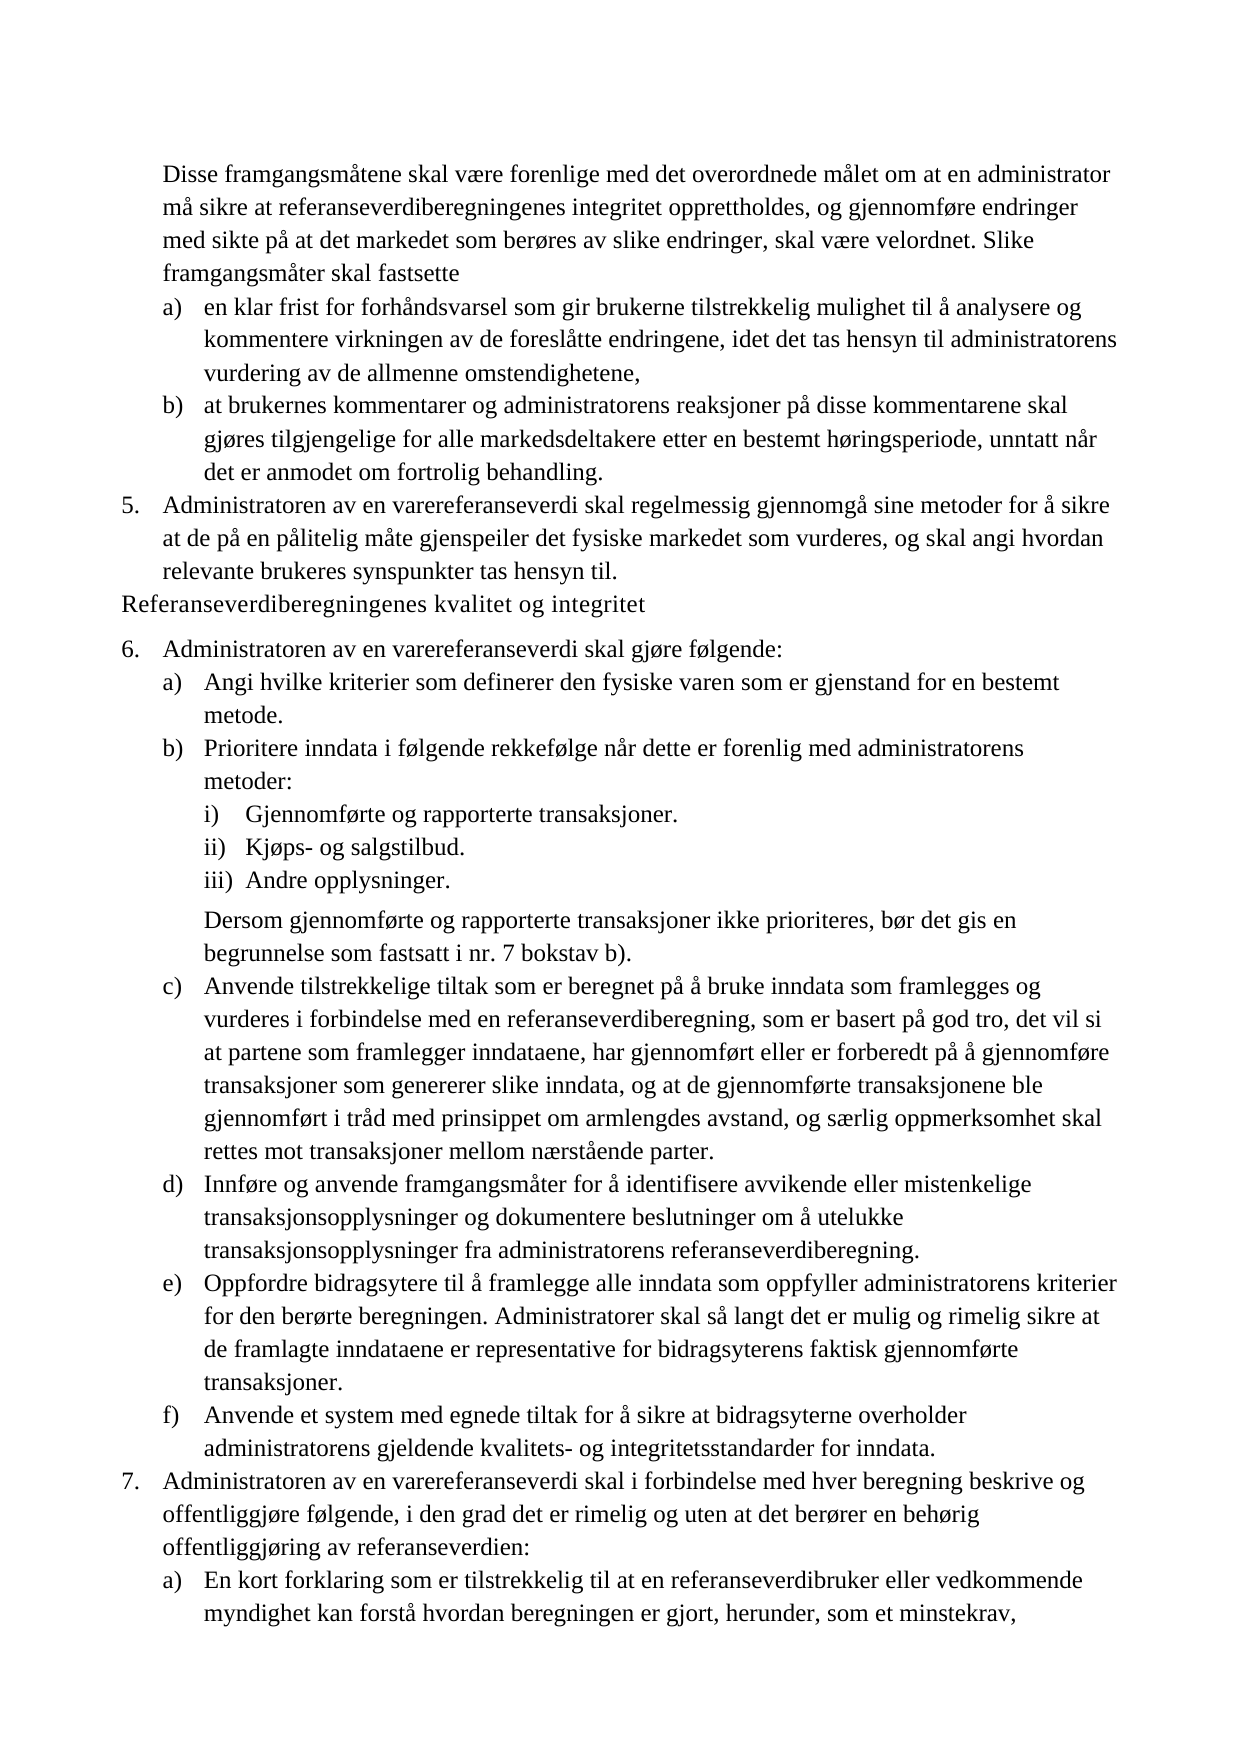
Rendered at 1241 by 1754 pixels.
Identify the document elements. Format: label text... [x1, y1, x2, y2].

list Dersom gjennomførte og rapporterte transaksjoner ikke prioriteres, bør det gis en begrunnelse som fastsatt i nr. 7 bokstav b). [204, 905, 1119, 966]
list d) Innføre og anvende framgangsmåter for å identifisere avvikende eller mistenkelige transaksjonsopplysninger og dokumentere beslutninger om å utelukke transaksjonsopplysninger fra administratorens referanseverdiberegning. [162, 1169, 1119, 1264]
list 5. Administratoren av en varereferanseverdi skal regelmessig gjennomgå sine metoder for å sikre at de på en pålitelig måte gjenspeiler det fysiske markedet som vurderes, og skal angi hvordan relevante brukeres synspunkter tas hensyn til. [121, 490, 1119, 584]
list a) en klar frist for forhåndsvarsel som gir brukerne tilstrekkelig mulighet til å analysere og kommentere virkningen av de foreslåtte endringene, idet det tas hensyn til administratorens vurdering av de allmenne omstendighetene, [162, 292, 1119, 386]
list 6. Administratoren av en varereferanseverdi skal gjøre følgende: [121, 634, 1119, 663]
list 7. Administratoren av en varereferanseverdi skal i forbindelse med hver beregning beskrive og offentliggjøre følgende, i den grad det er rimelig og uten at det berører en behørig offentliggjøring av referanseverdien: [121, 1466, 1119, 1561]
list c) Anvende tilstrekkelige tiltak som er beregnet på å bruke inndata som framlegges og vurderes i forbindelse med en referanseverdiberegning, som er basert på god tro, det vil si at partene som framlegger inndataene, har gjennomført eller er forberedt på å gjennomføre transaksjoner som genererer slike inndata, og at de gjennomførte transaksjonene ble gjennomført i tråd med prinsippet om armlengdes avstand, og særlig oppmerksomhet skal rettes mot transaksjoner mellom nærstående parter. [162, 971, 1119, 1164]
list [162, 1565, 1119, 1627]
list a) Angi hvilke kriterier som definerer den fysiske varen som er gjenstand for en bestemt metode. [162, 667, 1119, 729]
list b) Prioritere inndata i følgende rekkefølge når dette er forenlig med administratorens metoder: [162, 733, 1119, 795]
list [121, 159, 1119, 287]
list b) at brukernes kommentarer og administratorens reaksjoner på disse kommentarene skal gjøres tilgjengelige for alle markedsdeltakere etter en bestemt høringsperiode, unntatt når det er anmodet om fortrolig behandling. [162, 391, 1119, 485]
list ii) Kjøps- og salgstilbud. [204, 832, 1119, 861]
list i) Gjennomførte og rapporterte transaksjoner. [204, 799, 1119, 828]
list f) Anvende et system med egnede tiltak for å sikre at bidragsyterne overholder administratorens gjeldende kvalitets- og integritetsstandarder for inndata. [162, 1400, 1119, 1462]
list e) Oppfordre bidragsytere til å framlegge alle inndata som oppfyller administratorens kriterier for den berørte beregningen. Administratorer skal så langt det er mulig og rimelig sikre at de framlagte inndataene er representative for bidragsyterens faktisk gjennomførte transaksjoner. [162, 1268, 1119, 1396]
text Referanseverdiberegningenes kvalitet og integritet [121, 589, 1119, 617]
list iii) Andre opplysninger. [204, 865, 1119, 894]
